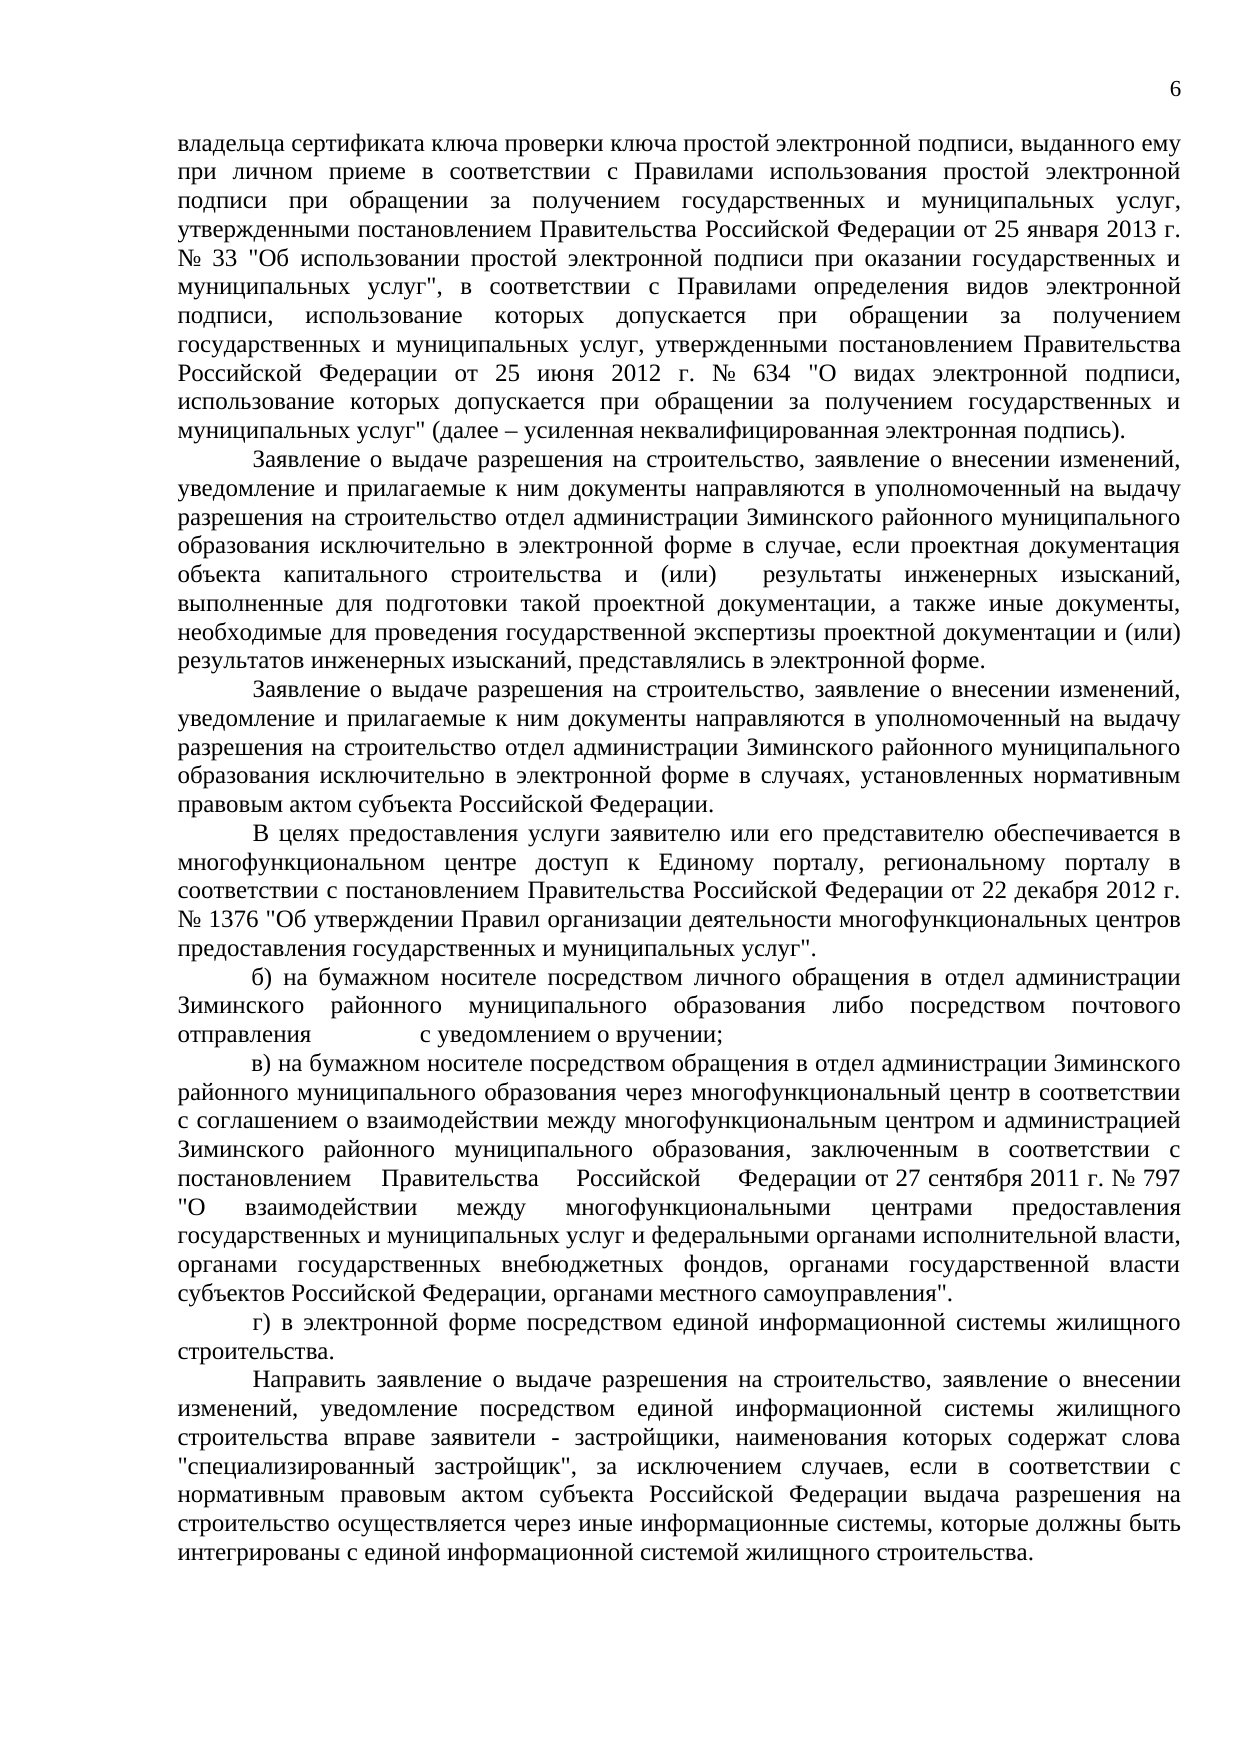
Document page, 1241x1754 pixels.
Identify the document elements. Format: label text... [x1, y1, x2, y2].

text в) на бумажном носителе посредством обращения в отдел администрации Зиминского районного муниципального образования через многофункциональный центр в соответствии с соглашением о взаимодействии между многофункциональным центром и администрацией Зиминского районного муниципального образования, заключенным в соответствии с постановлением Правительства Российской Федерации от 27 сентября 2011 г. № 797 "О взаимодействии между многофункциональными центрами предоставления государственных и муниципальных услуг и федеральными органами исполнительной власти, органами государственных внебюджетных фондов, органами государственной власти субъектов Российской Федерации, органами местного самоуправления". [177, 1048, 1181, 1307]
text Заявление о выдаче разрешения на строительство, заявление о внесении изменений, уведомление и прилагаемые к ним документы направляются в уполномоченный на выдачу разрешения на строительство отдел администрации Зиминского районного муниципального образования исключительно в электронной форме в случае, если проектная документация объекта капитального строительства и (или) результаты инженерных изысканий, выполненные для подготовки такой проектной документации, а также иные документы, необходимые для проведения государственной экспертизы проектной документации и (или) результатов инженерных изысканий, представлялись в электронной форме. [177, 444, 1181, 674]
text б) на бумажном носителе посредством личного обращения в отдел администрации Зиминского районного муниципального образования либо посредством почтового отправления с уведомлением о вручении; [177, 962, 1181, 1048]
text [177, 128, 1181, 444]
text В целях предоставления услуги заявителю или его представителю обеспечивается в многофункциональном центре доступ к Единому порталу, региональному порталу в соответствии с постановлением Правительства Российской Федерации от 22 декабря 2012 г. № 1376 "Об утверждении Правил организации деятельности многофункциональных центров предоставления государственных и муниципальных услуг". [177, 818, 1181, 962]
text Направить заявление о выдаче разрешения на строительство, заявление о внесении изменений, уведомление посредством единой информационной системы жилищного строительства вправе заявители - застройщики, наименования которых содержат слова "специализированный застройщик", за исключением случаев, если в соответствии с нормативным правовым актом субъекта Российской Федерации выдача разрешения на строительство осуществляется через иные информационные системы, которые должны быть интегрированы с единой информационной системой жилищного строительства. [177, 1364, 1181, 1566]
text Заявление о выдаче разрешения на строительство, заявление о внесении изменений, уведомление и прилагаемые к ним документы направляются в уполномоченный на выдачу разрешения на строительство отдел администрации Зиминского районного муниципального образования исключительно в электронной форме в случаях, установленных нормативным правовым актом субъекта Российской Федерации. [177, 674, 1181, 818]
text г) в электронной форме посредством единой информационной системы жилищного строительства. [177, 1307, 1181, 1364]
